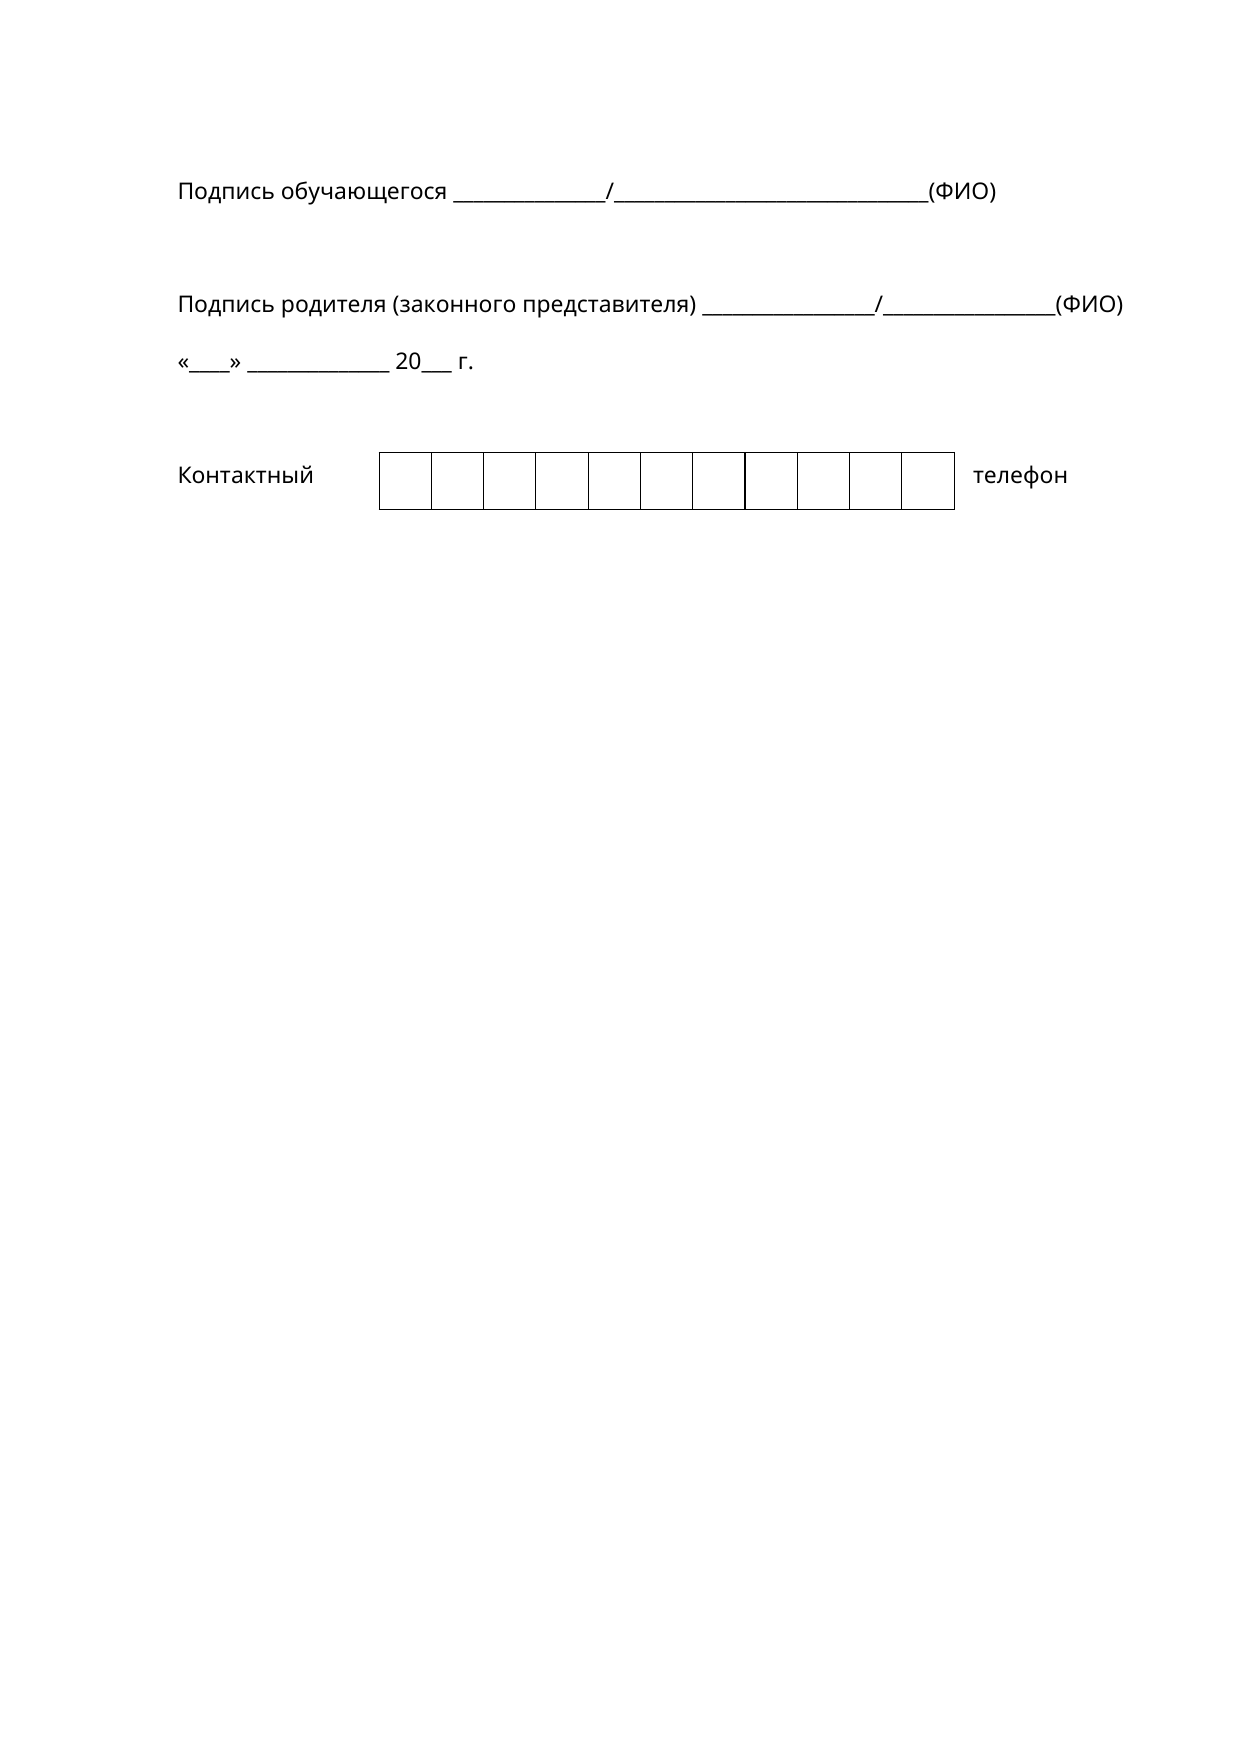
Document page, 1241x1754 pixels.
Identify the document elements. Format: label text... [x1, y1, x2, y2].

text Подпись родителя (законного представителя) _________________/_________________(ФИО) [177, 288, 1152, 320]
table_header [380, 453, 431, 509]
text Контактный телефон [955, 459, 1152, 490]
table_header [850, 453, 901, 509]
table_header [798, 453, 849, 509]
table_header [746, 453, 797, 509]
table_header [589, 453, 640, 509]
table_header [432, 453, 483, 509]
table_header [536, 453, 588, 509]
table_header [693, 453, 744, 509]
table_header [641, 453, 692, 509]
table_header [484, 453, 535, 509]
text «____» ______________ 20___ г. [177, 345, 1152, 376]
text Подпись обучающегося _______________/_______________________________(ФИО) [177, 175, 1152, 206]
text Контактный телефон [177, 459, 379, 490]
table_header [902, 453, 954, 509]
